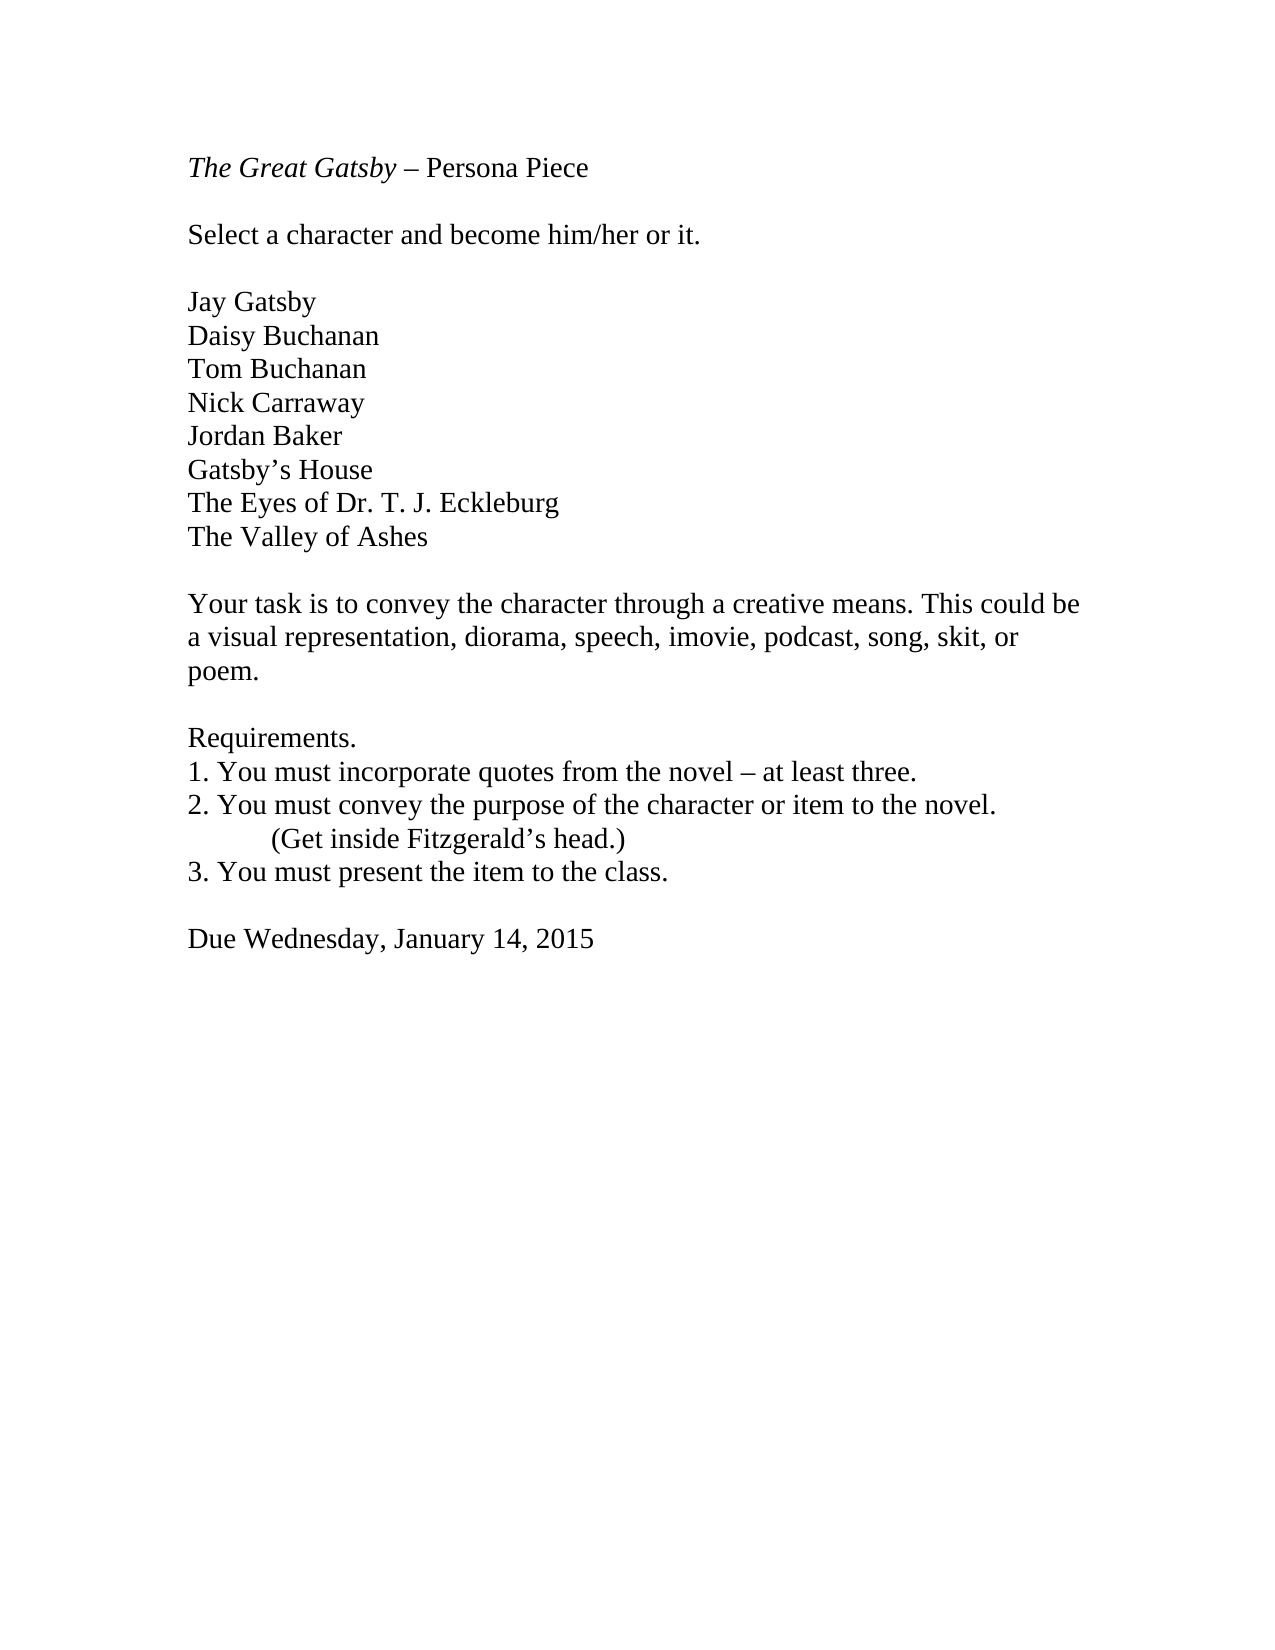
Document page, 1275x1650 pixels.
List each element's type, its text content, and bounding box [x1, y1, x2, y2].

text Gatsby’s House [187, 452, 1087, 485]
text The Great Gatsby – Persona Piece [187, 150, 1087, 183]
text Jordan Baker [187, 418, 1087, 452]
text Tom Buchanan [187, 351, 1087, 385]
text Nick Carraway [187, 385, 1087, 418]
text 3. You must present the item to the class. [187, 854, 1087, 888]
text 2. You must convey the purpose of the character or item to the novel. [187, 787, 1087, 821]
text 1. You must incorporate quotes from the novel – at least three. [187, 754, 1087, 787]
text Due Wednesday, January 14, 2015 [187, 921, 1087, 955]
text Daisy Buchanan [187, 318, 1087, 351]
text The Eyes of Dr. T. J. Eckleburg [187, 485, 1087, 519]
text (Get inside Fitzgerald’s head.) [262, 821, 1087, 854]
text Your task is to convey the character through a creative means. This could be a visual representation, diorama, speech, imovie, podcast, song, skit, or poem. [187, 586, 1087, 687]
text Requirements. [187, 720, 1087, 754]
text Jay Gatsby [187, 284, 1087, 318]
text Select a character and become him/her or it. [187, 217, 1087, 251]
text The Valley of Ashes [187, 519, 1087, 552]
